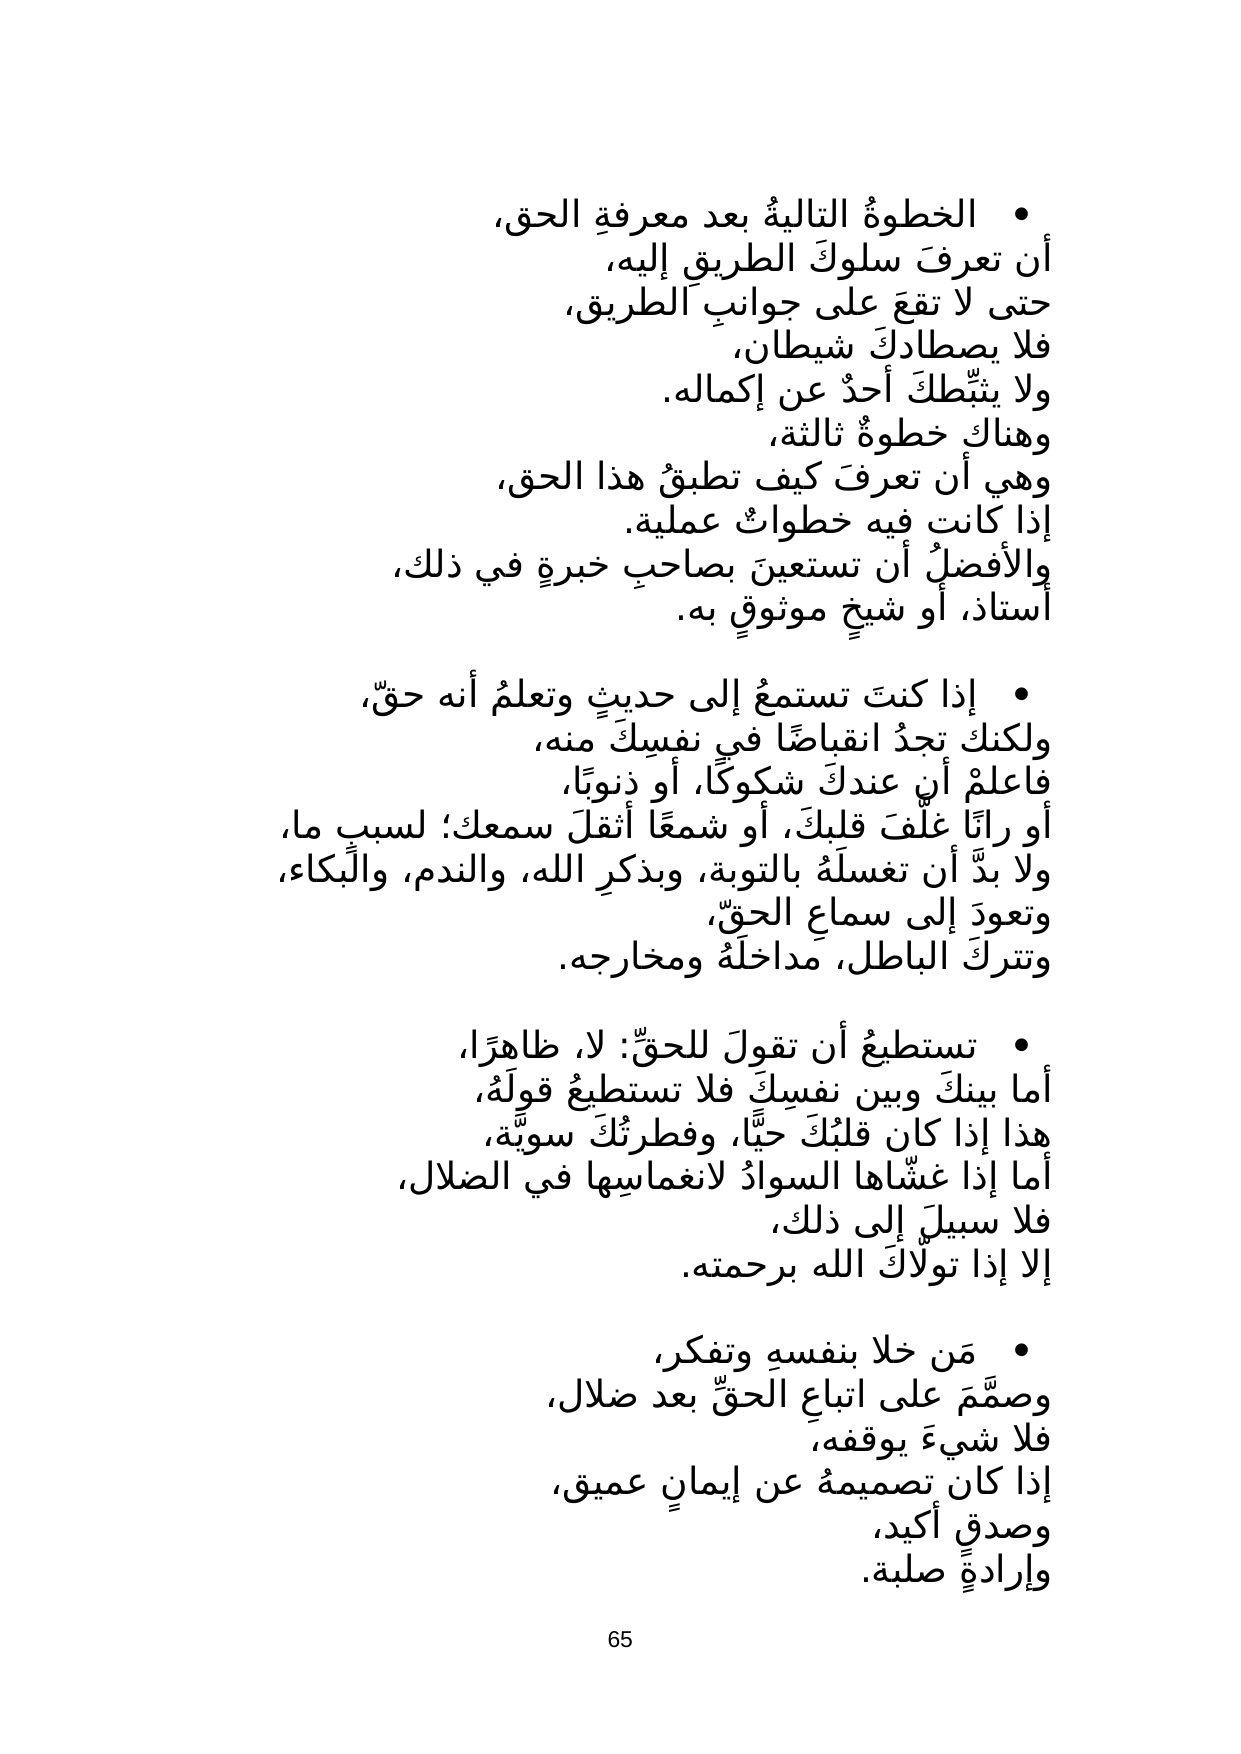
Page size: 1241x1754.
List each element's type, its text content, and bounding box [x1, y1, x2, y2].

text إذا كانت فيه خطواتٌ عملية. [187, 499, 1053, 542]
text وتتركَ الباطل، مداخلَهُ ومخارجه. [187, 934, 1053, 978]
text أما إذا غشّاها السوادُ لانغماسِها في الضلال، [187, 1155, 1053, 1199]
text أن تعرفَ سلوكَ الطريقِ إليه، [187, 237, 1053, 280]
text أستاذ، أو شيخٍ موثوقٍ به. [187, 586, 1053, 629]
text وهناك خطوةٌ ثالثة، [187, 411, 1053, 455]
text والأفضلُ أن تستعينَ بصاحبِ خبرةٍ في ذلك، [187, 542, 1053, 586]
text فلا شيءَ يوقفه، [187, 1416, 1053, 1460]
text إلا إذا تولّاكَ الله برحمته. [187, 1242, 1053, 1286]
text وإرادةٍ صلبة. [187, 1547, 1053, 1591]
list الخطوةُ التاليةُ بعد معرفةِ الحق، [187, 193, 1015, 237]
text فلا يصطادكَ شيطان، [187, 324, 1053, 368]
text وتعودَ إلى سماعِ الحقّ، [187, 891, 1053, 934]
text إذا كان تصميمهُ عن إيمانٍ عميق، [187, 1460, 1053, 1504]
text هذا إذا كان قلبُكَ حيًّا، وفطرتُكَ سويَّة، [187, 1111, 1053, 1155]
text فاعلمْ أن عندكَ شكوكًا، أو ذنوبًا، [187, 760, 1053, 804]
text أما بينكَ وبين نفسِكَ فلا تستطيعُ قولَهُ، [187, 1068, 1053, 1111]
text أو رانًا غلَّفَ قلبكَ، أو شمعًا أثقلَ سمعك؛ لسببٍ ما، [187, 804, 1053, 847]
list تستطيعُ أن تقولَ للحقِّ: لا، ظاهرًا، [187, 1024, 1015, 1068]
text وصدقٍ أكيد، [187, 1504, 1053, 1547]
text وهي أن تعرفَ كيف تطبقُ هذا الحق، [187, 455, 1053, 499]
text ولا يثبِّطكَ أحدٌ عن إكماله. [187, 368, 1053, 411]
text ولا بدَّ أن تغسلَهُ بالتوبة، وبذكرِ الله، والندم، والبكاء، [187, 847, 1053, 891]
list مَن خلا بنفسهِ وتفكر، [187, 1329, 1015, 1373]
text فلا سبيلَ إلى ذلك، [187, 1199, 1053, 1242]
text حتى لا تقعَ على جوانبِ الطريق، [187, 280, 1053, 324]
text وصمَّمَ على اتباعِ الحقِّ بعد ضلال، [187, 1373, 1053, 1416]
list إذا كنتَ تستمعُ إلى حديثٍ وتعلمُ أنه حقّ، [187, 673, 1015, 716]
text ولكنك تجدُ انقباضًا في نفسِكَ منه، [187, 716, 1053, 760]
